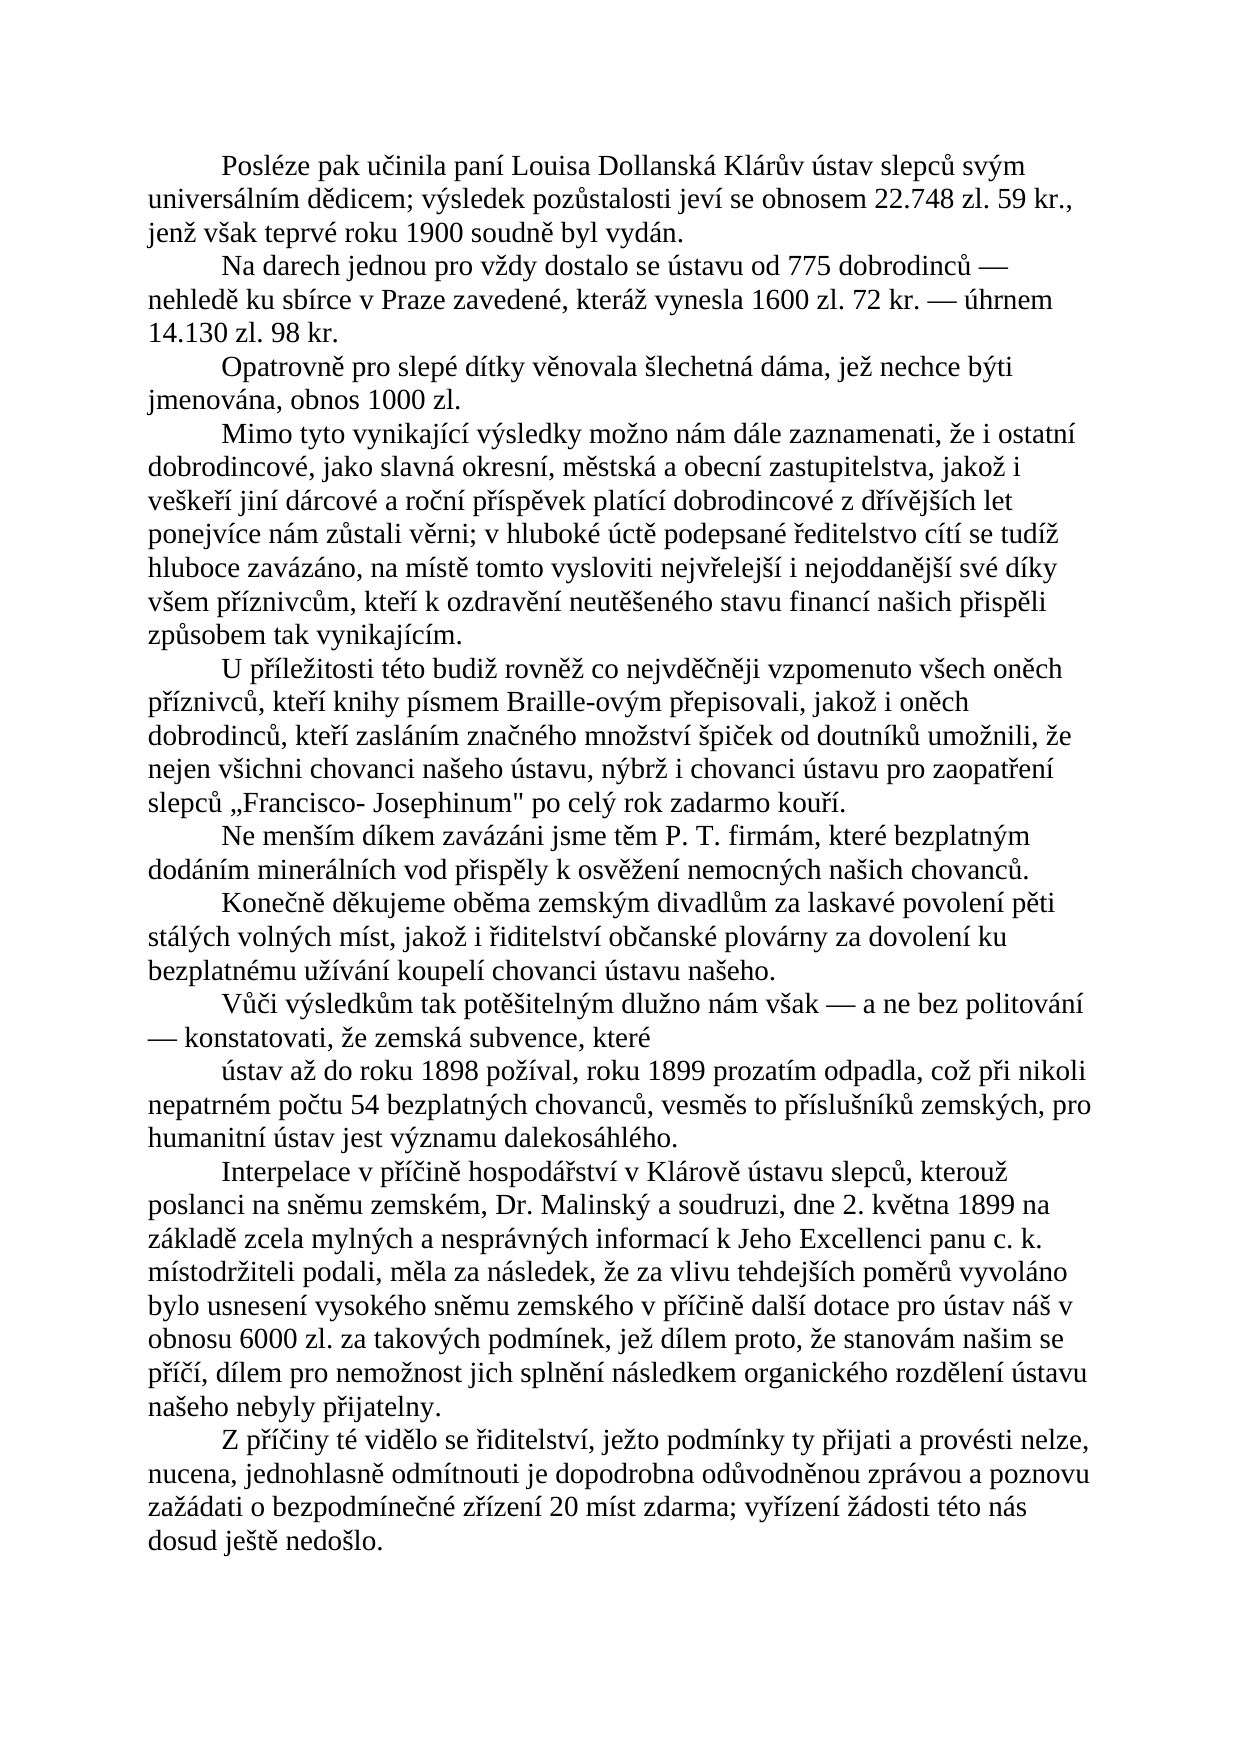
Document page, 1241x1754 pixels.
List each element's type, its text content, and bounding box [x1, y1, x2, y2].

text Ne menším díkem zavázáni jsme těm P. T. firmám, které bezplatným dodáním minerálních vod přispěly k osvěžení nemocných našich chovanců. [148, 818, 1093, 886]
text Konečně děkujeme oběma zemským divadlům za laskavé povolení pěti stálých volných míst, jakož i řiditelství občanské plovárny za dovolení ku bezplatnému užívání koupelí chovanci ústavu našeho. [148, 886, 1093, 986]
text Interpelace v příčině hospodářství v Klárově ústavu slepců, kterouž poslanci na sněmu zemském, Dr. Malinský a soudruzi, dne 2. května 1899 na základě zcela mylných a nesprávných informací k Jeho Excellenci panu c. k. místodržiteli podali, měla za následek, že za vlivu tehdejších poměrů vyvoláno bylo usnesení vysokého sněmu zemského v příčině další dotace pro ústav náš v obnosu 6000 zl. za takových podmínek, jež dílem proto, že stanovám našim se příčí, dílem pro nemožnost jich splnění následkem organického rozdělení ústavu našeho nebyly přijatelny. [148, 1154, 1093, 1422]
text Na darech jednou pro vždy dostalo se ústavu od 775 dobrodinců — nehledě ku sbírce v Praze zavedené, kteráž vynesla 1600 zl. 72 kr. — úhrnem 14.130 zl. 98 kr. [148, 248, 1093, 349]
text Mimo tyto vynikající výsledky možno nám dále zaznamenati, že i ostatní dobrodincové, jako slavná okresní, městská a obecní zastupitelstva, jakož i veškeří jiní dárcové a roční příspěvek platící dobrodincové z dřívějších let ponejvíce nám zůstali věrni; v hluboké úctě podepsané ředitelstvo cítí se tudíž hluboce zavázáno, na místě tomto vysloviti nejvřelejší i nejoddanější své díky všem příznivcům, kteří k ozdravění neutěšeného stavu financí našich přispěli způsobem tak vynikajícím. [148, 416, 1093, 651]
text Opatrovně pro slepé dítky věnovala šlechetná dáma, jež nechce býti jmenována, obnos 1000 zl. [148, 349, 1093, 416]
text Vůči výsledkům tak potěšitelným dlužno nám však — a ne bez politování — konstatovati, že zemská subvence, které [148, 986, 1093, 1053]
text U příležitosti této budiž rovněž co nejvděčněji vzpomenuto všech oněch příznivců, kteří knihy písmem Braille-ovým přepisovali, jakož i oněch dobrodinců, kteří zasláním značného množství špiček od doutníků umožnili, že nejen všichni chovanci našeho ústavu, nýbrž i chovanci ústavu pro zaopatření slepců „Francisco- Josephinum" po celý rok zadarmo kouří. [148, 651, 1093, 818]
text Z příčiny té vidělo se řiditelství, ježto podmínky ty přijati a provésti nelze, nucena, jednohlasně odmítnouti je dopodrobna odůvodněnou zprávou a poznovu zažádati o bezpodmínečné zřízení 20 míst zdarma; vyřízení žádosti této nás dosud ještě nedošlo. [148, 1422, 1093, 1556]
text ústav až do roku 1898 požíval, roku 1899 prozatím odpadla, což při nikoli nepatrném počtu 54 bezplatných chovanců, vesměs to příslušníků zemských, pro humanitní ústav jest významu dalekosáhlého. [148, 1053, 1093, 1154]
text Posléze pak učinila paní Louisa Dollanská Klárův ústav slepců svým universálním dědicem; výsledek pozůstalosti jeví se obnosem 22.748 zl. 59 kr., jenž však teprvé roku 1900 soudně byl vydán. [148, 148, 1093, 248]
